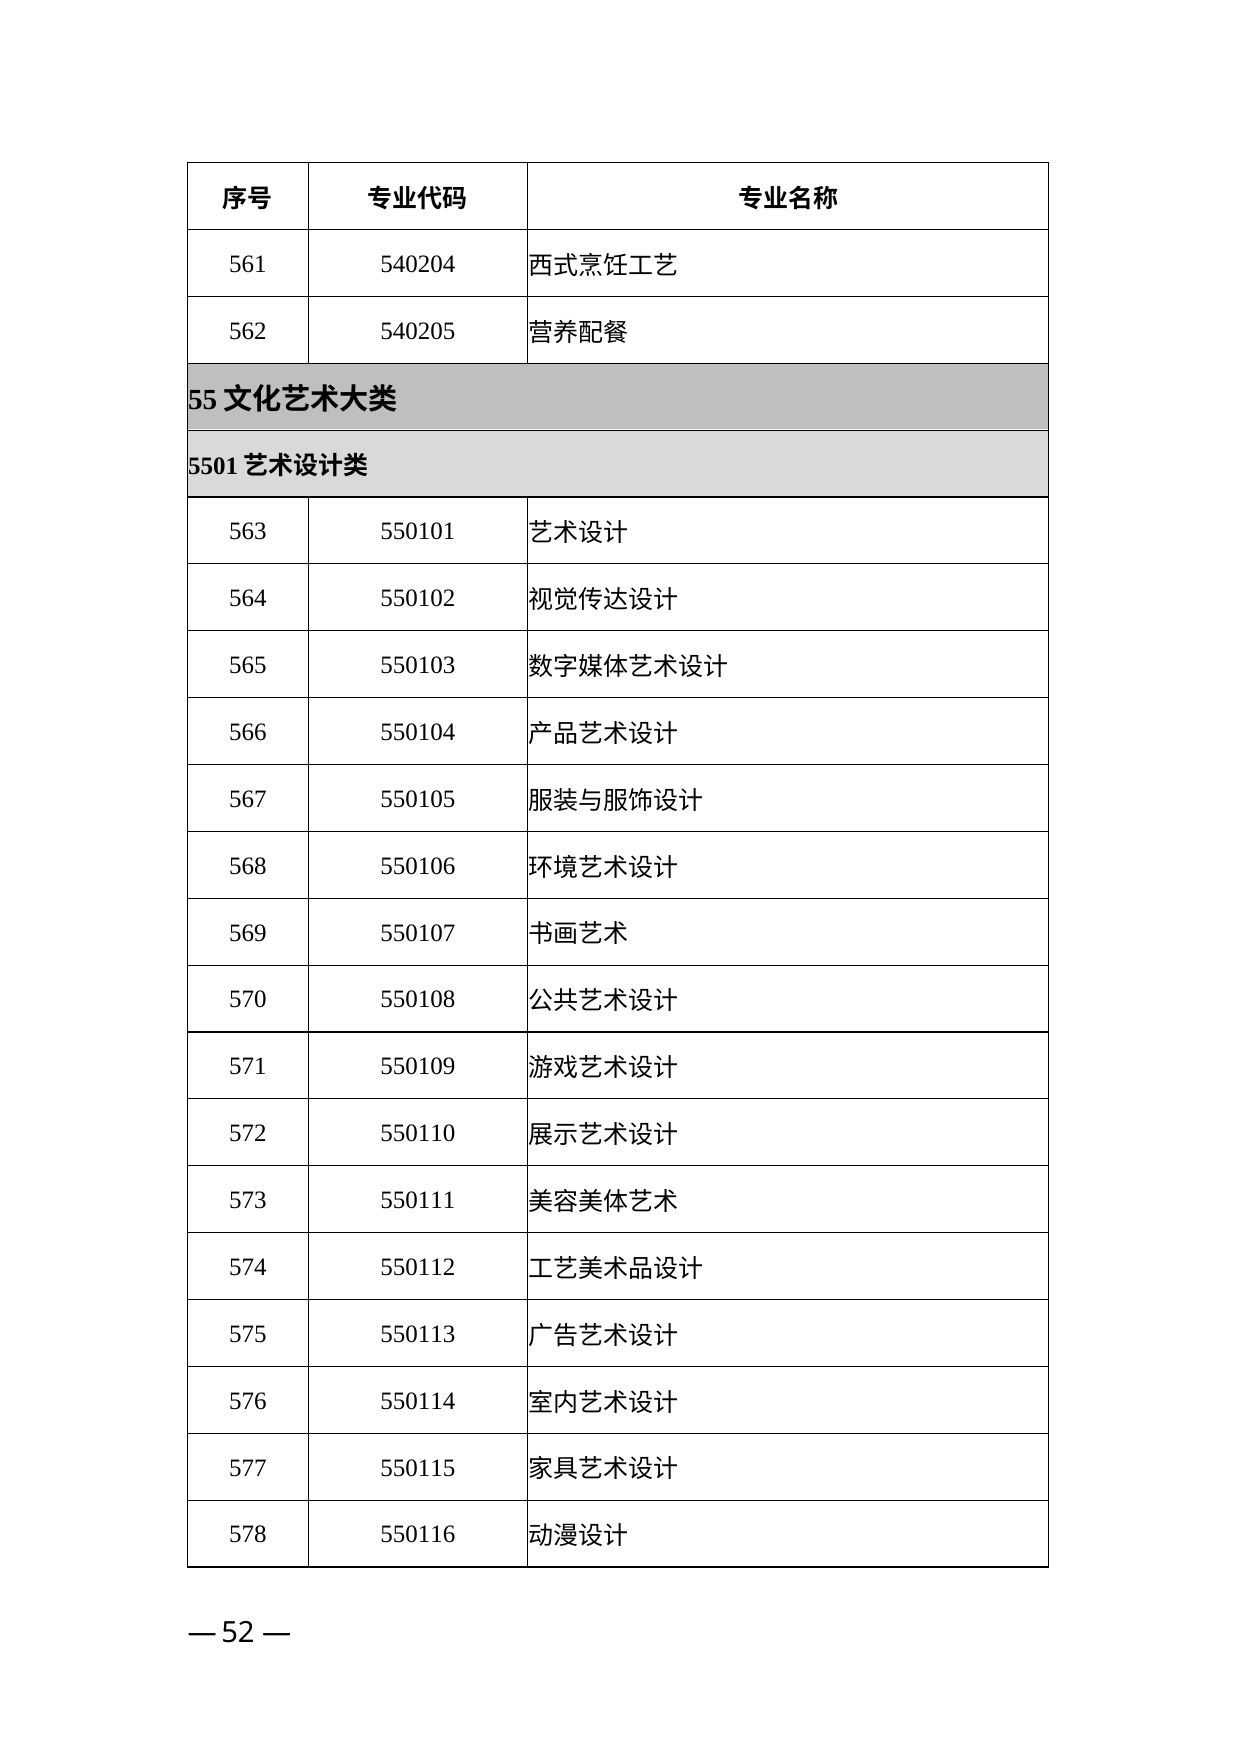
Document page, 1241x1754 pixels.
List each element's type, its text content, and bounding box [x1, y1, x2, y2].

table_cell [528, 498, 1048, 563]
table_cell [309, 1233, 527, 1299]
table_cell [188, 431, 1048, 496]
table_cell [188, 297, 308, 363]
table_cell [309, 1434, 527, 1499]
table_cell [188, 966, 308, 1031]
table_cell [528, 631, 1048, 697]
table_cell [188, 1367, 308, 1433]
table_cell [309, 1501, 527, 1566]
table_header 专业代码 [309, 163, 527, 229]
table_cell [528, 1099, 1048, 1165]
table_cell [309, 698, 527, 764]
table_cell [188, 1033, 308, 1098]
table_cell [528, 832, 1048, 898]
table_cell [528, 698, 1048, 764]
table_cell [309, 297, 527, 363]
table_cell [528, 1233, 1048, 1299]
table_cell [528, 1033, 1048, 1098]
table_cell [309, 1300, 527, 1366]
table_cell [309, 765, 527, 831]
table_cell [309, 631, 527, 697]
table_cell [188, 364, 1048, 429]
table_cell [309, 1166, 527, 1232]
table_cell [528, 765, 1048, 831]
table_header 专业名称 [528, 163, 1048, 229]
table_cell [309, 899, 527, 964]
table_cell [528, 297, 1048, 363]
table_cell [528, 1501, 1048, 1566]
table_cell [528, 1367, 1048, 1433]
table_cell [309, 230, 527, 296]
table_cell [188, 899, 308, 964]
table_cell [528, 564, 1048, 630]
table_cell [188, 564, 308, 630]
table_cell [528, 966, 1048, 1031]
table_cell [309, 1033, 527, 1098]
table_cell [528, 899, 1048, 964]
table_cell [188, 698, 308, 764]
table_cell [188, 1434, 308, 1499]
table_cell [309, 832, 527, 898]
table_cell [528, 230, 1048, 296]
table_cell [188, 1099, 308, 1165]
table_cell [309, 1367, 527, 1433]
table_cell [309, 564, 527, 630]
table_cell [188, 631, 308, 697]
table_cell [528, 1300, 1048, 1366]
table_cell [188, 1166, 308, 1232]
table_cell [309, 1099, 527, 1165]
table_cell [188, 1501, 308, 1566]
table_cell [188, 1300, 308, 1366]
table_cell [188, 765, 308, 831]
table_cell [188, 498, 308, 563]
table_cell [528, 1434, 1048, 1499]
table_header 序号 [188, 163, 308, 229]
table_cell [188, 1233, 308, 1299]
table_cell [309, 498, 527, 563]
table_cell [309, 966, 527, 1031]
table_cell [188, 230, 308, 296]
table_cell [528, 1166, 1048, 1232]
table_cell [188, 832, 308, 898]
